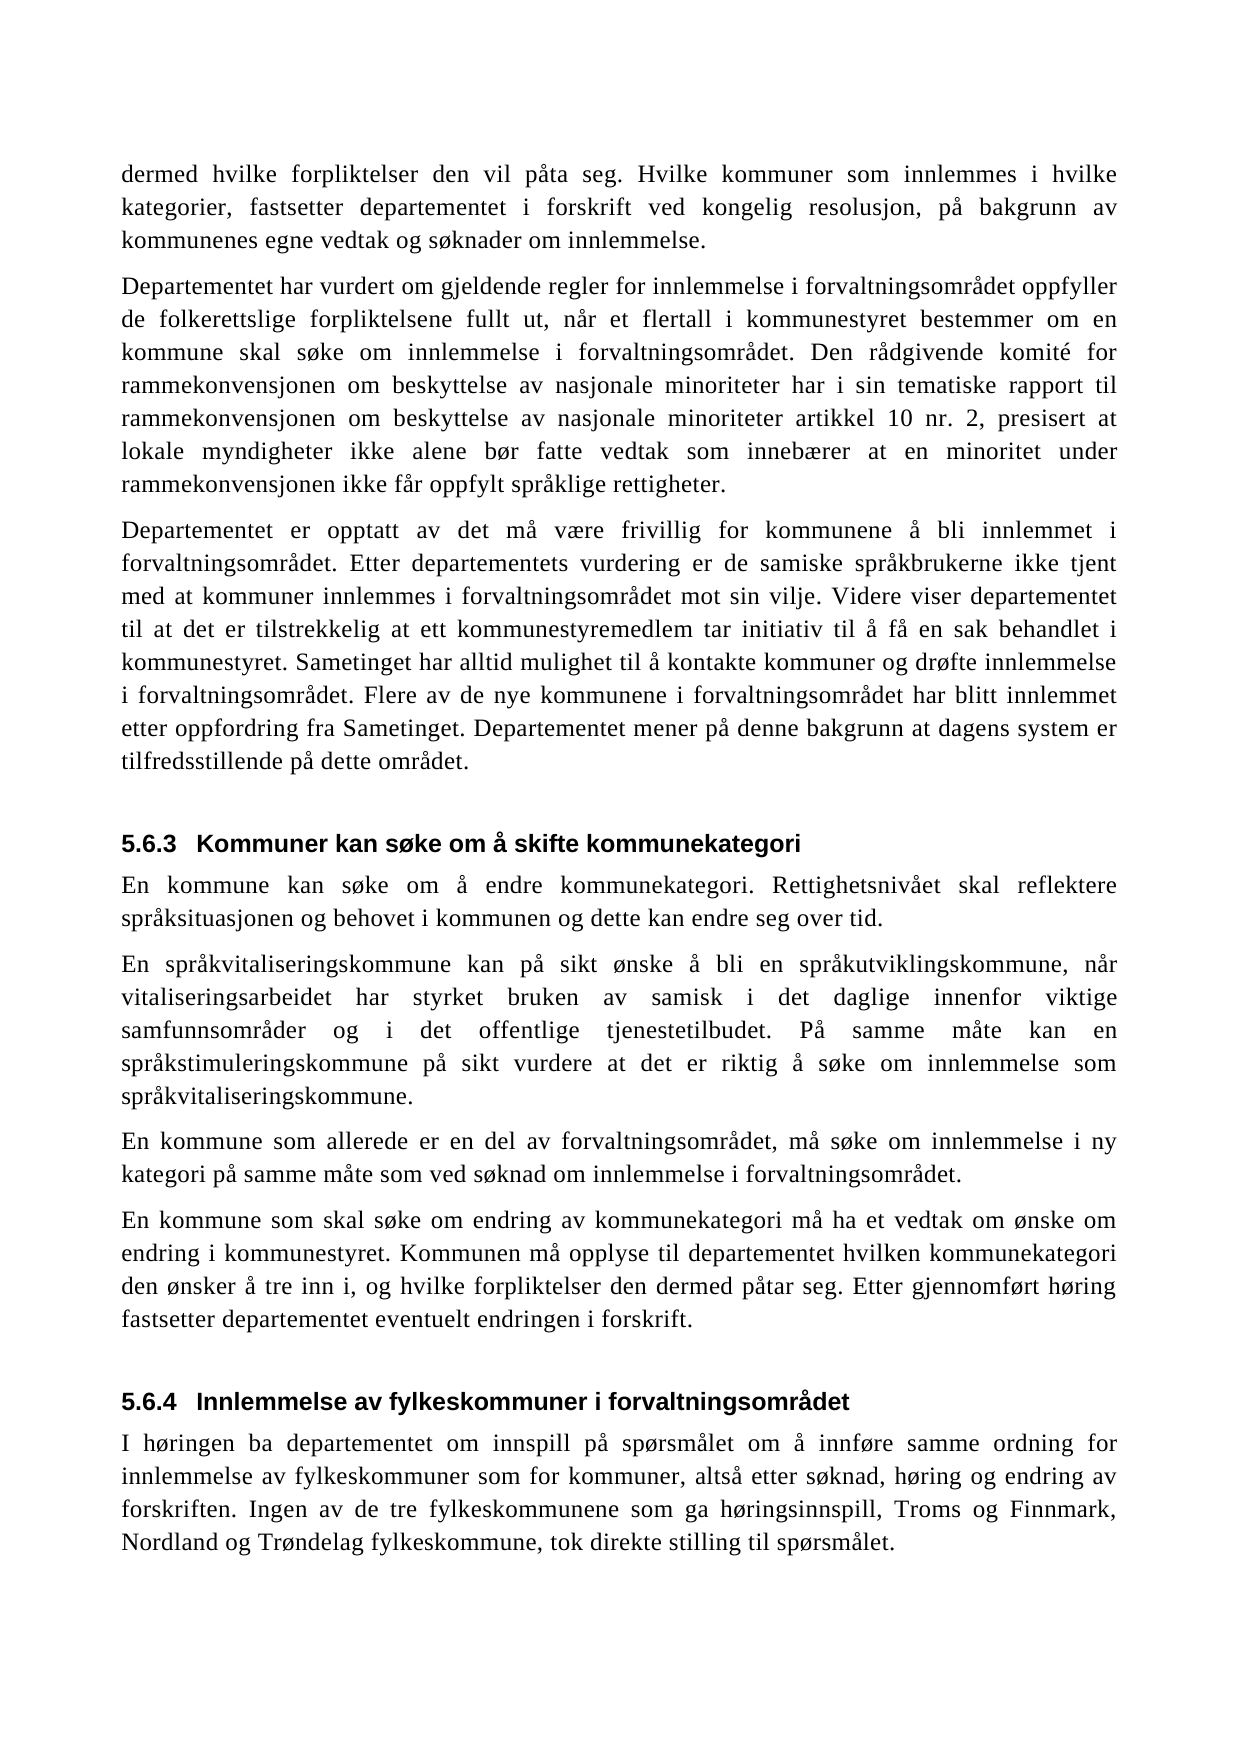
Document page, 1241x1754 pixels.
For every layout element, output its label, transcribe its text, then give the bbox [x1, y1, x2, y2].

text Departementet er opptatt av det må være frivillig for kommunene å bli innlemmet i forvaltningsområdet. Etter departementets vurdering er de samiske språkbrukerne ikke tjent med at kommuner innlemmes i forvaltningsområdet mot sin vilje. Videre viser departementet til at det er tilstrekkelig at ett kommunestyremedlem tar initiativ til å få en sak behandlet i kommunestyret. Sametinget har alltid mulighet til å kontakte kommuner og drøfte innlemmelse i forvaltningsområdet. Flere av de nye kommunene i forvaltningsområdet har blitt innlemmet etter oppfordring fra Sametinget. Departementet mener på denne bakgrunn at dagens system er tilfredsstillende på dette området. [121, 515, 1119, 774]
subtitle Innlemmelse av fylkeskommuner i forvaltningsområdet [121, 1387, 1119, 1416]
text Departementet har vurdert om gjeldende regler for innlemmelse i forvaltningsområdet oppfyller de folkerettslige forpliktelsene fullt ut, når et flertall i kommunestyret bestemmer om en kommune skal søke om innlemmelse i forvaltningsområdet. Den rådgivende komité for rammekonvensjonen om beskyttelse av nasjonale minoriteter har i sin tematiske rapport til rammekonvensjonen om beskyttelse av nasjonale minoriteter artikkel 10 nr. 2, presisert at lokale myndigheter ikke alene bør fatte vedtak som innebærer at en minoritet under rammekonvensjonen ikke får oppfylt språklige rettigheter. [121, 271, 1119, 498]
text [121, 159, 1119, 254]
text I høringen ba departementet om innspill på spørsmålet om å innføre samme ordning for innlemmelse av fylkeskommuner som for kommuner, altså etter søknad, høring og endring av forskriften. Ingen av de tre fylkeskommunene som ga høringsinnspill, Troms og Finnmark, Nordland og Trøndelag fylkeskommune, tok direkte stilling til spørsmålet. [121, 1428, 1119, 1556]
text En kommune som skal søke om endring av kommunekategori må ha et vedtak om ønske om endring i kommunestyret. Kommunen må opplyse til departementet hvilken kommunekategori den ønsker å tre inn i, og hvilke forpliktelser den dermed påtar seg. Etter gjennomført høring fastsetter departementet eventuelt endringen i forskrift. [121, 1205, 1119, 1333]
text En kommune som allerede er en del av forvaltningsområdet, må søke om innlemmelse i ny kategori på samme måte som ved søknad om innlemmelse i forvaltningsområdet. [121, 1126, 1119, 1188]
subtitle Kommuner kan søke om å skifte kommunekategori [121, 829, 1119, 858]
text En kommune kan søke om å endre kommunekategori. Rettighetsnivået skal reflektere språksituasjonen og behovet i kommunen og dette kan endre seg over tid. [121, 870, 1119, 932]
text En språkvitaliseringskommune kan på sikt ønske å bli en språkutviklingskommune, når vitaliseringsarbeidet har styrket bruken av samisk i det daglige innenfor viktige samfunnsområder og i det offentlige tjenestetilbudet. På samme måte kan en språkstimuleringskommune på sikt vurdere at det er riktig å søke om innlemmelse som språkvitaliseringskommune. [121, 949, 1119, 1109]
